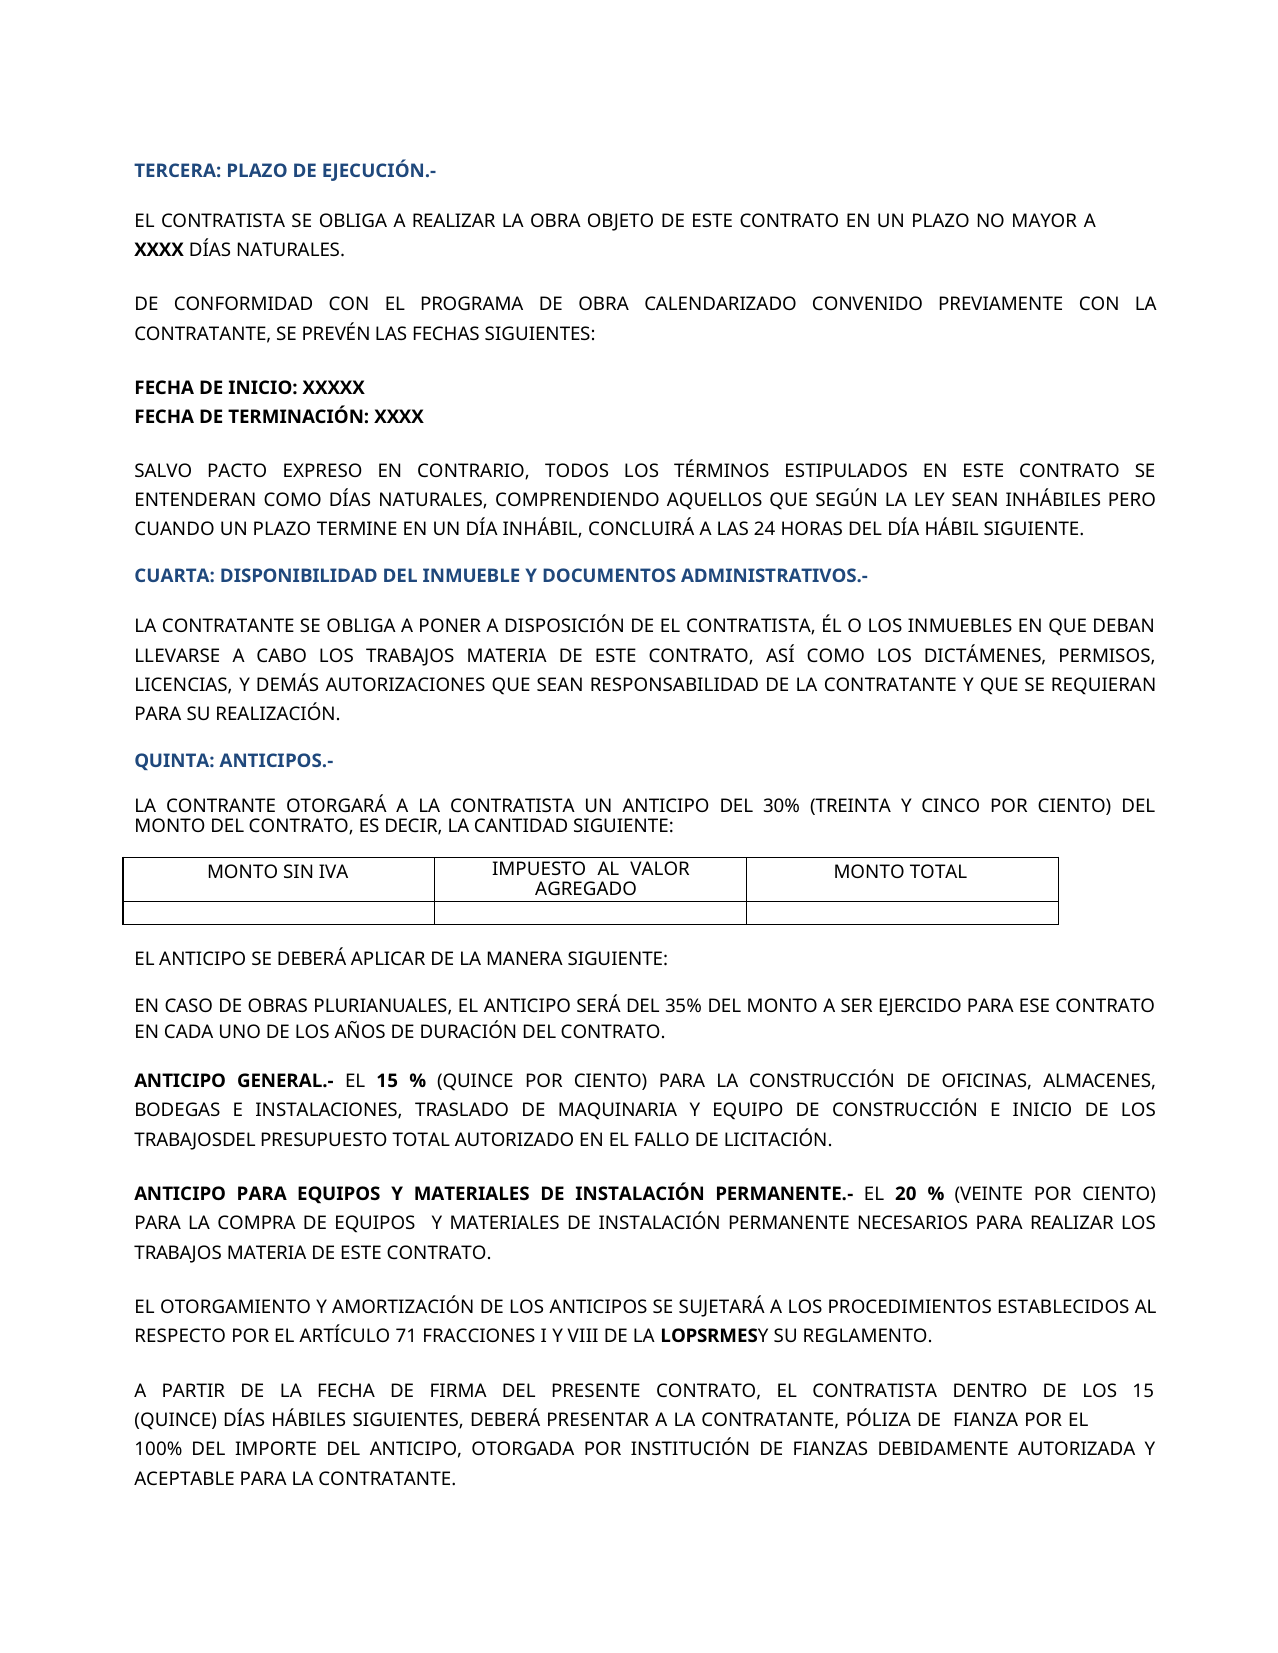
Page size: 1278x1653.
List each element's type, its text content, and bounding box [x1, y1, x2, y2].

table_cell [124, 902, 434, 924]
text TERCERA: PLAZO DE EJECUCIÓN.- [134, 158, 466, 183]
text EL OTORGAMIENTO Y AMORTIZACIÓN DE LOS ANTICIPOS SE SUJETARÁ A LOS PROCEDIMIENTOS ESTABLECIDOS AL RESPECTO POR EL ARTÍCULO 71 FRACCIONES I Y VIII DE LA LOPSRMESY SU REGLAMENTO. [134, 1293, 1156, 1348]
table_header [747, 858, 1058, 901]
text FECHA DE TERMINACIÓN: XXXX [134, 403, 433, 429]
text ANTICIPO GENERAL.- EL 15 % (QUINCE POR CIENTO) PARA LA CONSTRUCCIÓN DE OFICINAS, ALMACENES, BODEGAS E INSTALACIONES, TRASLADO DE MAQUINARIA Y EQUIPO DE CONSTRUCCIÓN E INICIO DE LOS TRABAJOSDEL PRESUPUESTO TOTAL AUTORIZADO EN EL FALLO DE LICITACIÓN. [134, 1067, 1157, 1152]
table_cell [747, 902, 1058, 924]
text XXXX DÍAS NATURALES. [134, 237, 361, 262]
text ANTICIPO PARA EQUIPOS Y MATERIALES DE INSTALACIÓN PERMANENTE.- EL 20 % (VEINTE POR CIENTO) PARA LA COMPRA DE EQUIPOS Y MATERIALES DE INSTALACIÓN PERMANENTE NECESARIOS PARA REALIZAR LOS TRABAJOS MATERIA DE ESTE CONTRATO. [134, 1180, 1157, 1264]
text FECHA DE INICIO: XXXXX [134, 374, 371, 400]
text SALVO PACTO EXPRESO EN CONTRARIO, TODOS LOS TÉRMINOS ESTIPULADOS EN ESTE CONTRATO SE ENTENDERAN COMO DÍAS NATURALES, COMPRENDIENDO AQUELLOS QUE SEGÚN LA LEY SEAN INHÁBILES PERO CUANDO UN PLAZO TERMINE EN UN DÍA INHÁBIL, CONCLUIRÁ A LAS 24 HORAS DEL DÍA HÁBIL SIGUIENTE. [134, 457, 1156, 541]
text A PARTIR DE LA FECHA DE FIRMA DEL PRESENTE CONTRATO, EL CONTRATISTA DENTRO DE LOS 15 (QUINCE) DÍAS HÁBILES SIGUIENTES, DEBERÁ PRESENTAR A LA CONTRATANTE, PÓLIZA DE FIANZA POR EL [134, 1377, 1156, 1432]
text EN CASO DE OBRAS PLURIANUALES, EL ANTICIPO SERÁ DEL 35% DEL MONTO A SER EJERCIDO PARA ESE CONTRATO EN CADA UNO DE LOS AÑOS DE DURACIÓN DEL CONTRATO. [134, 993, 1156, 1044]
text CUARTA: DISPONIBILIDAD DEL INMUEBLE Y DOCUMENTOS ADMINISTRATIVOS.- [134, 562, 868, 588]
text DE CONFORMIDAD CON EL PROGRAMA DE OBRA CALENDARIZADO CONVENIDO PREVIAMENTE CON LA CONTRATANTE, SE PREVÉN LAS FECHAS SIGUIENTES: [134, 291, 1157, 345]
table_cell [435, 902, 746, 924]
text QUINTA: ANTICIPOS.- [134, 747, 336, 773]
text EL CONTRATISTA SE OBLIGA A REALIZAR LA OBRA OBJETO DE ESTE CONTRATO EN UN PLAZO NO MAYOR A [134, 208, 1156, 233]
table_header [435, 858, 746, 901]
text 100% DEL IMPORTE DEL ANTICIPO, OTORGADA POR INSTITUCIÓN DE FIANZAS DEBIDAMENTE AUTORIZADA Y ACEPTABLE PARA LA CONTRATANTE. [134, 1436, 1156, 1490]
text LA CONTRANTE OTORGARÁ A LA CONTRATISTA UN ANTICIPO DEL 30% (TREINTA Y CINCO POR CIENTO) DEL MONTO DEL CONTRATO, ES DECIR, LA CANTIDAD SIGUIENTE: [134, 795, 1156, 837]
text EL ANTICIPO SE DEBERÁ APLICAR DE LA MANERA SIGUIENTE: [134, 946, 703, 971]
text LA CONTRATANTE SE OBLIGA A PONER A DISPOSICIÓN DE EL CONTRATISTA, ÉL O LOS INMUEBLES EN QUE DEBAN LLEVARSE A CABO LOS TRABAJOS MATERIA DE ESTE CONTRATO, ASÍ COMO LOS DICTÁMENES, PERMISOS, LICENCIAS, Y DEMÁS AUTORIZACIONES QUE SEAN RESPONSABILIDAD DE LA CONTRATANTE Y QUE SE REQUIERAN PARA SU REALIZACIÓN. [134, 613, 1156, 726]
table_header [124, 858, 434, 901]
